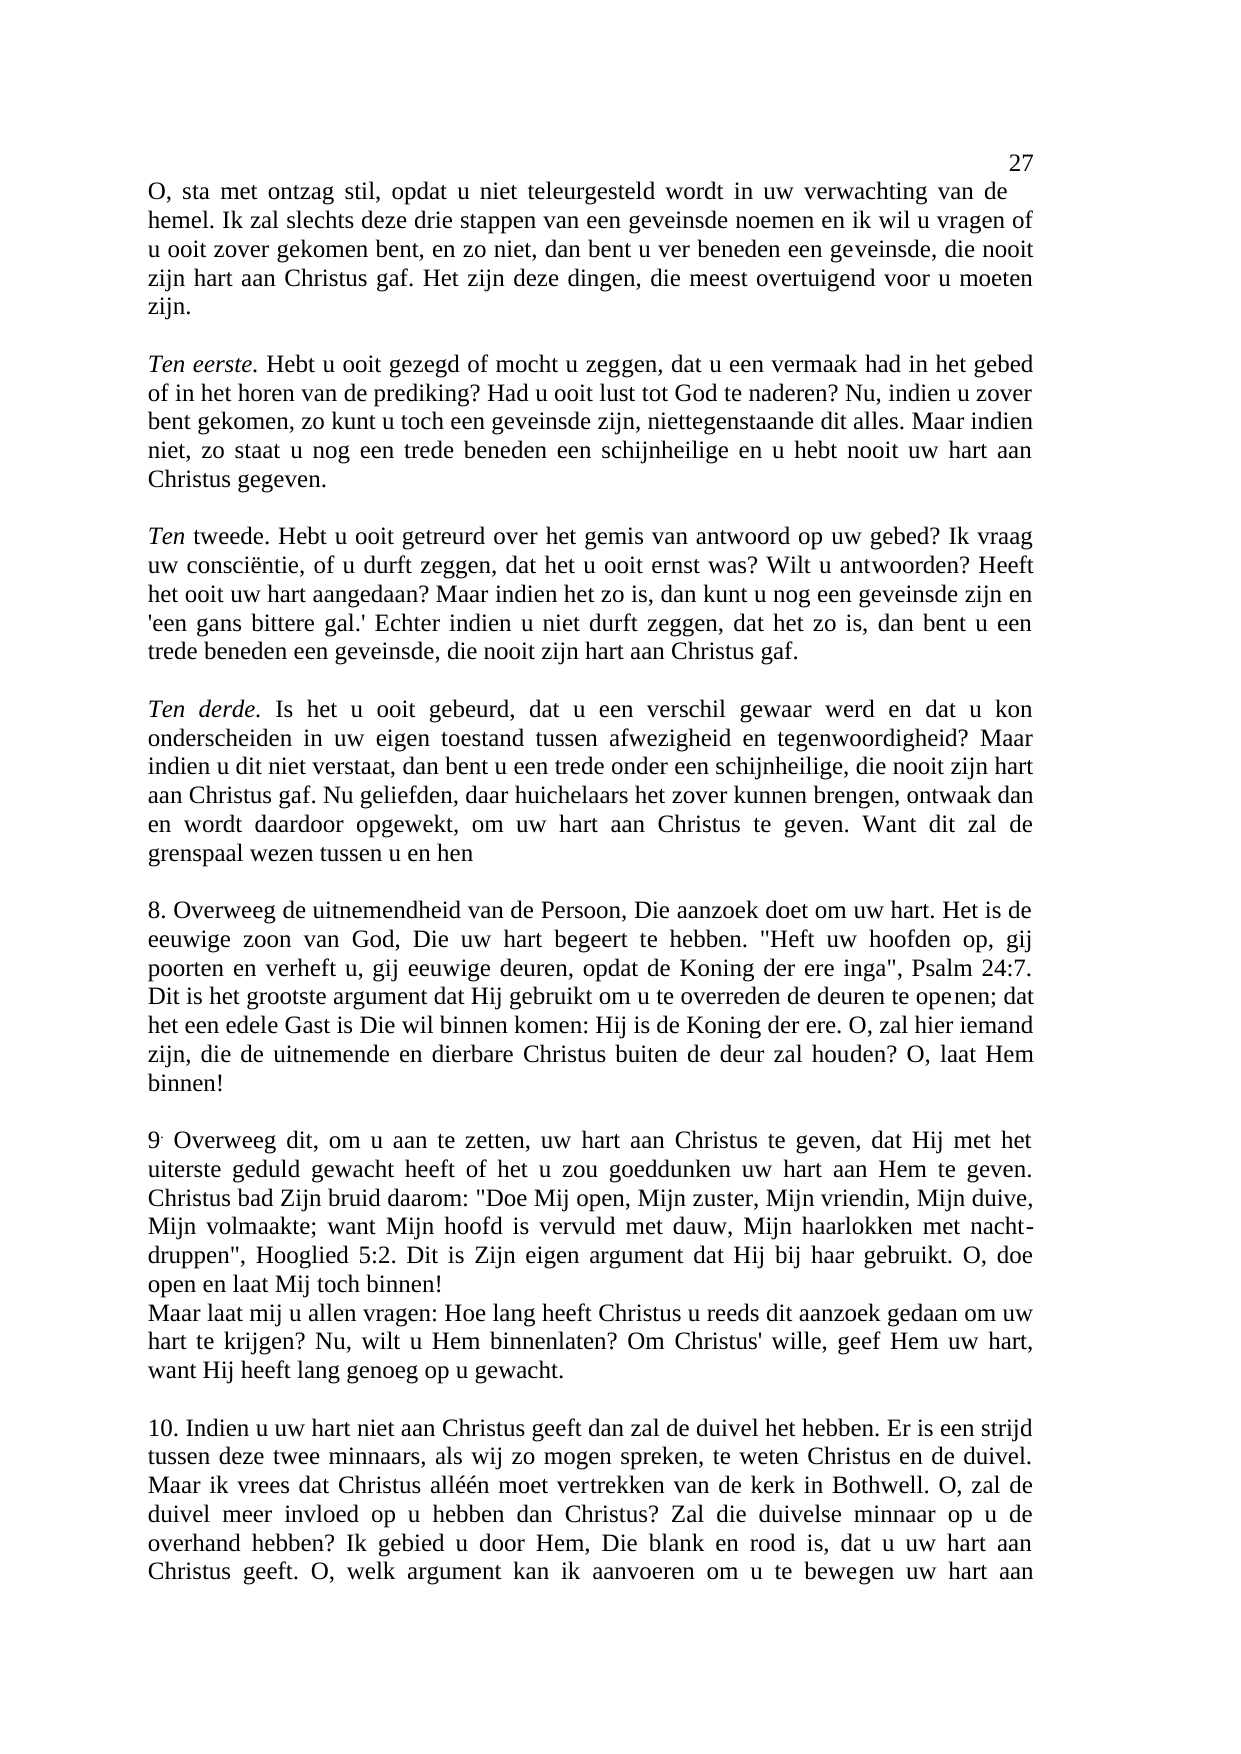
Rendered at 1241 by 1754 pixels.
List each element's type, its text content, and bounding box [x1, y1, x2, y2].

text 8. Overweeg de uitnemendheid van de Persoon, Die aanzoek doet om uw hart. Het is de eeuwige zoon van God, Die uw hart begeert te hebben. "Heft uw hoofden op, gij poorten en verheft u, gij eeuwige deuren, opdat de Koning der ere inga", Psalm 24:7. Dit is het grootste argument dat Hij gebruikt om u te overreden de deuren te openen; dat het een edele Gast is Die wil binnen komen: Hij is de Koning der ere. O, zal hier iemand zijn, die de uitnemende en dierbare Christus buiten de deur zal houden? O, laat Hem binnen! [148, 895, 1034, 1096]
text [148, 1413, 1034, 1585]
text Ten eerste. Hebt u ooit gezegd of mocht u zeggen, dat u een vermaak had in het gebed of in het horen van de prediking? Had u ooit lust tot God te naderen? Nu, indien u zover bent gekomen, zo kunt u toch een geveinsde zijn, niettegenstaande dit alles. Maar indien niet, zo staat u nog een trede beneden een schijnheilige en u hebt nooit uw hart aan Christus gegeven. [148, 349, 1034, 493]
text Ten derde. Is het u ooit gebeurd, dat u een verschil gewaar werd en dat u kon onderscheiden in uw eigen toestand tussen afwezigheid en tegenwoordigheid? Maar indien u dit niet verstaat, dan bent u een trede onder een schijnheilige, die nooit zijn hart aan Christus gaf. Nu geliefden, daar huichelaars het zover kunnen brengen, ontwaak dan en wordt daardoor opgewekt, om uw hart aan Christus te geven. Want dit zal de grenspaal wezen tussen u en hen [148, 694, 1034, 866]
text Maar laat mij u allen vragen: Hoe lang heeft Christus u reeds dit aanzoek gedaan om uw hart te krijgen? Nu, wilt u Hem binnenlaten? Om Christus' wille, geef Hem uw hart, want Hij heeft lang genoeg op u gewacht. [148, 1298, 1034, 1384]
text 9. Overweeg dit, om u aan te zetten, uw hart aan Christus te geven, dat Hij met het uiterste geduld gewacht heeft of het u zou goeddunken uw hart aan Hem te geven. Christus bad Zijn bruid daarom: "Doe Mij open, Mijn zuster, Mijn vriendin, Mijn duive, Mijn volmaakte; want Mijn hoofd is vervuld met dauw, Mijn haarlokken met nachtdruppen", Hooglied 5:2. Dit is Zijn eigen argument dat Hij bij haar gebruikt. O, doe open en laat Mij toch binnen! [148, 1125, 1034, 1298]
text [148, 176, 1034, 320]
text Ten tweede. Hebt u ooit getreurd over het gemis van antwoord op uw gebed? Ik vraag uw consciëntie, of u durft zeggen, dat het u ooit ernst was? Wilt u antwoorden? Heeft het ooit uw hart aangedaan? Maar indien het zo is, dan kunt u nog een geveinsde zijn en 'een gans bittere gal.' Echter indien u niet durft zeggen, dat het zo is, dan bent u een trede beneden een geveinsde, die nooit zijn hart aan Christus gaf. [148, 521, 1034, 665]
